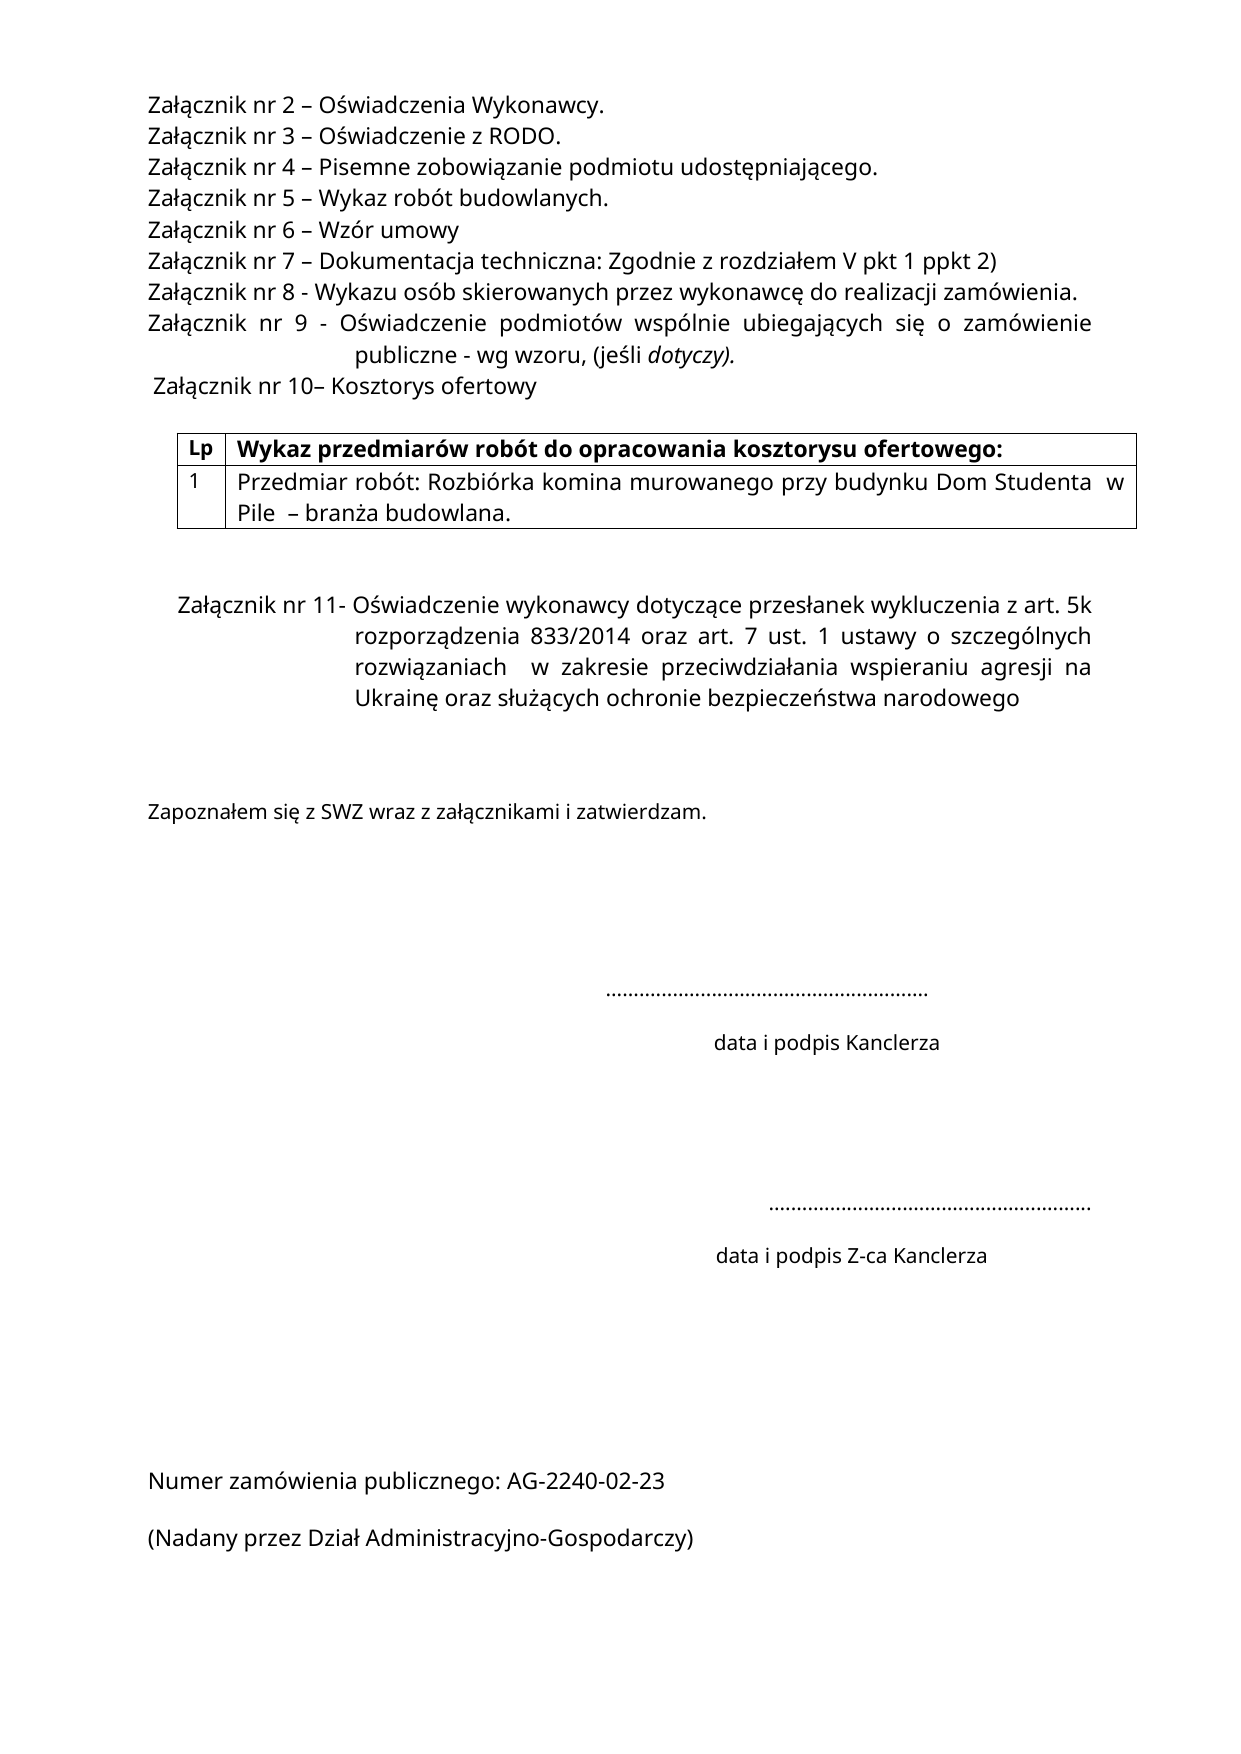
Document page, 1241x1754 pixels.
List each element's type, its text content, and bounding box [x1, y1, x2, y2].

text Załącznik nr 9 - Oświadczenie podmiotów wspólnie ubiegających się o zamówienie publiczne - wg wzoru, (jeśli dotyczy). [148, 307, 1093, 370]
text Załącznik nr 6 – Wzór umowy [148, 214, 1093, 245]
subtitle Zapoznałem się z SWZ wraz z załącznikami i zatwierdzam. [148, 797, 1092, 825]
table_cell 1 [178, 466, 225, 528]
title (Nadany przez Dział Administracyjno-Gospodarczy) [148, 1522, 1092, 1553]
text Załącznik nr 3 – Oświadczenie z RODO. [148, 120, 1092, 151]
text Załącznik nr 7 – Dokumentacja techniczna: Zgodnie z rozdziałem V pkt 1 ppkt 2) [148, 245, 1093, 276]
table_header Lp [178, 434, 225, 465]
text Załącznik nr 4 – Pisemne zobowiązanie podmiotu udostępniającego. [148, 151, 1093, 182]
text data i podpis Kanclerza [148, 1028, 1092, 1056]
table_cell Przedmiar robót: Rozbiórka komina murowanego przy budynku Dom Studenta w Pile – branża budowlana. [226, 466, 1136, 528]
text Załącznik nr 10– Kosztorys ofertowy [148, 370, 1093, 401]
text .......................................................... [605, 936, 1092, 1003]
text .......................................................... [148, 1188, 1092, 1216]
text Numer zamówienia publicznego: AG-2240-02-23 [148, 1465, 1092, 1496]
table_header Wykaz przedmiarów robót do opracowania kosztorysu ofertowego: [226, 434, 1136, 465]
text Załącznik nr 8 - Wykazu osób skierowanych przez wykonawcę do realizacji zamówienia. [148, 276, 1092, 307]
text Załącznik nr 2 – Oświadczenia Wykonawcy. [148, 89, 1092, 120]
text Załącznik nr 11- Oświadczenie wykonawcy dotyczące przesłanek wykluczenia z art. 5k rozporządzenia 833/2014 oraz art. 7 ust. 1 ustawy o szczególnych rozwiązaniach w zakresie przeciwdziałania wspieraniu agresji na Ukrainę oraz służących ochronie bezpieczeństwa narodowego [177, 589, 1093, 714]
text data i podpis Z-ca Kanclerza [148, 1241, 1092, 1270]
text Załącznik nr 5 – Wykaz robót budowlanych. [148, 182, 1092, 214]
